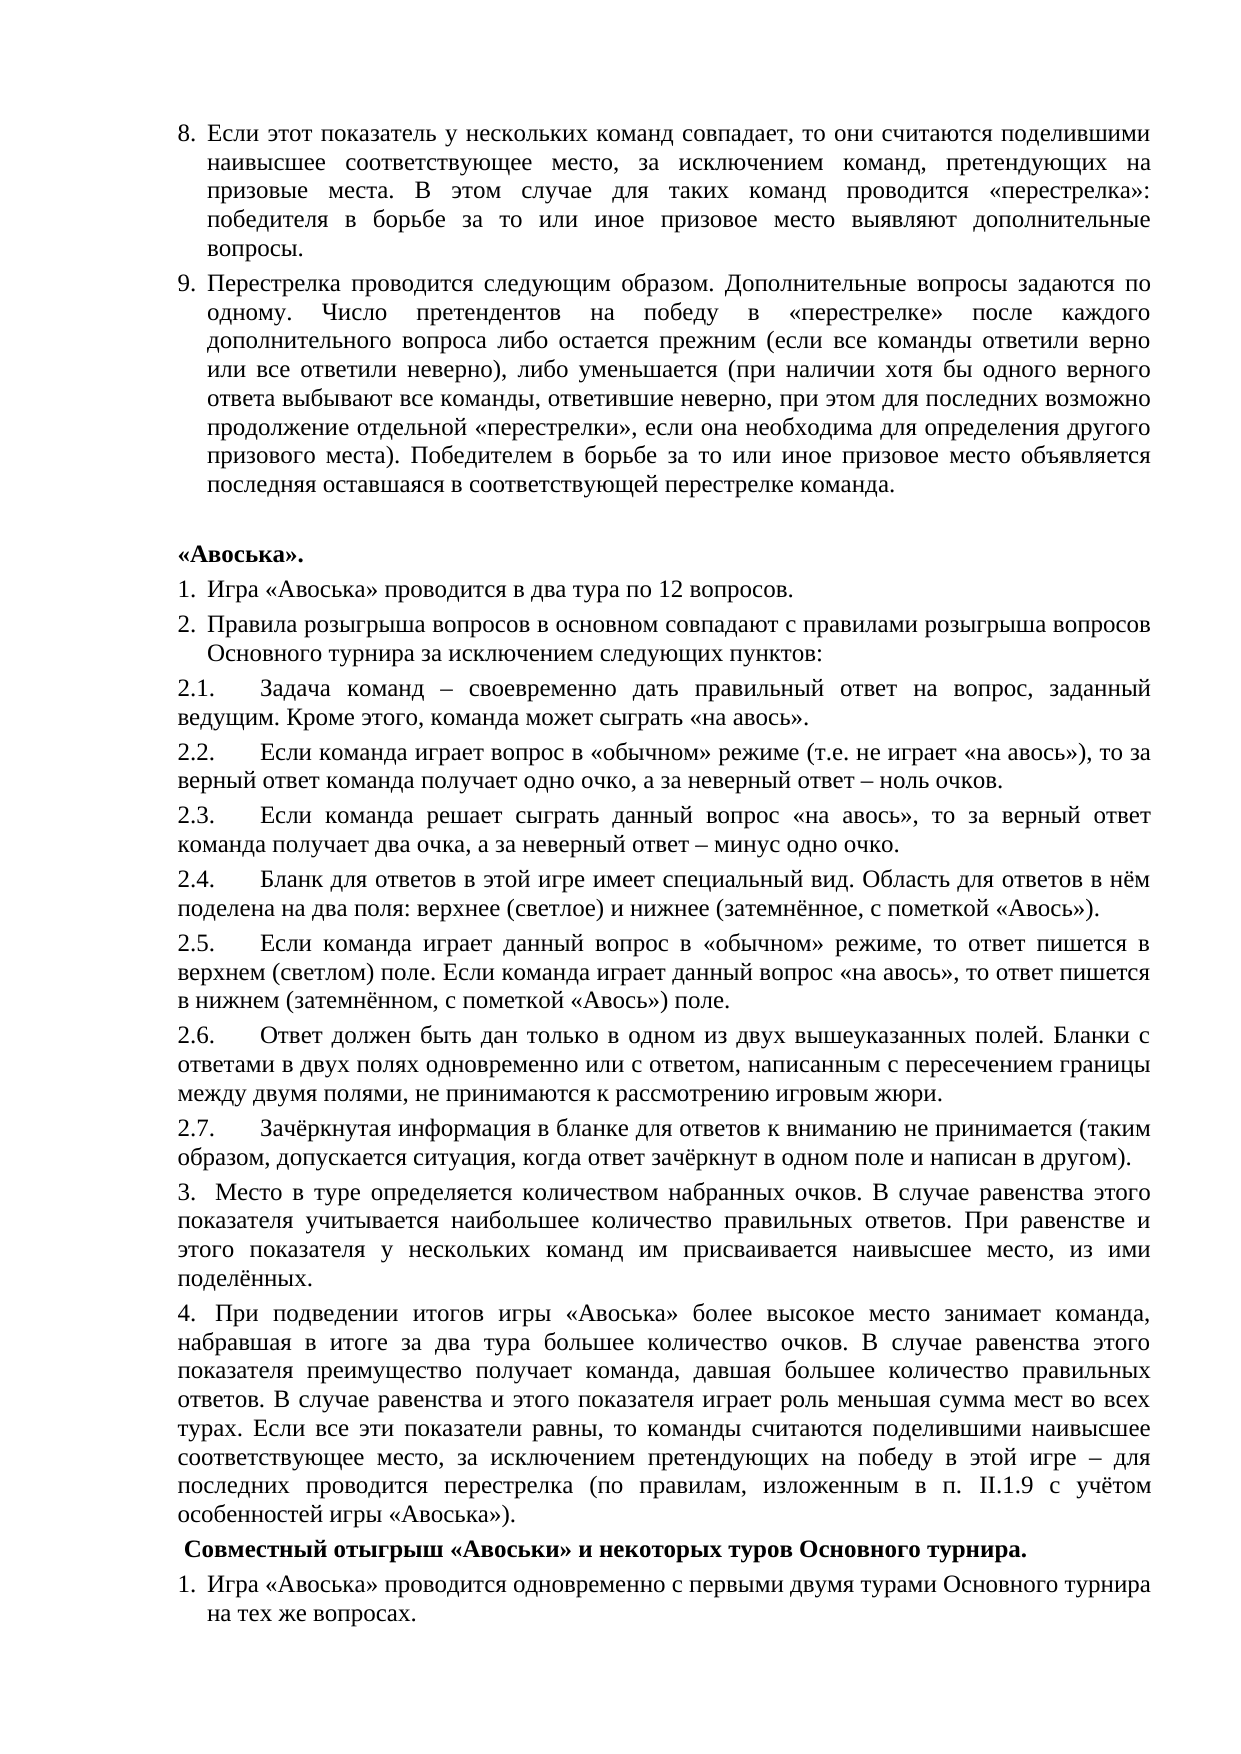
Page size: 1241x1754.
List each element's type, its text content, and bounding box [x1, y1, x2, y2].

list Если команда играет вопрос в «обычном» режиме (т.е. не играет «на авось»), то за верный ответ команда получает одно очко, а за неверный ответ – ноль очков. [177, 737, 1152, 794]
list Зачёркнутая информация в бланке для ответов к вниманию не принимается (таким образом, допускается ситуация, когда ответ зачёркнут в одном поле и написан в другом). [177, 1113, 1152, 1171]
list Бланк для ответов в этой игре имеет специальный вид. Область для ответов в нём поделена на два поля: верхнее (светлое) и нижнее (затемнённое, с пометкой «Авось»). [177, 864, 1152, 922]
list Перестрелка проводится следующим образом. Дополнительные вопросы задаются по одному. Число претендентов на победу в «перестрелке» после каждого дополнительного вопроса либо остается прежним (если все команды ответили верно или все ответили неверно), либо уменьшается (при наличии хотя бы одного верного ответа выбывают все команды, ответившие неверно, при этом для последних возможно продолжение отдельной «перестрелки», если она необходима для определения другого призового места). Победителем в борьбе за то или иное призовое место объявляется последняя оставшаяся в соответствующей перестрелке команда. [177, 268, 1152, 498]
list Если команда решает сыграть данный вопрос «на авось», то за верный ответ команда получает два очка, а за неверный ответ – минус одно очко. [177, 801, 1152, 858]
list Игра «Авоська» проводится одновременно с первыми двумя турами Основного турнира на тех же вопросах. [177, 1569, 1152, 1627]
list «Авоська». [177, 539, 1152, 568]
list Правила розыгрыша вопросов в основном совпадают с правилами розыгрыша вопросов Основного турнира за исключением следующих пунктов: [177, 609, 1152, 667]
list Ответ должен быть дан только в одном из двух вышеуказанных полей. Бланки с ответами в двух полях одновременно или с ответом, написанным с пересечением границы между двумя полями, не принимаются к рассмотрению игровым жюри. [177, 1021, 1152, 1107]
list Если этот показатель у нескольких команд совпадает, то они считаются поделившими наивысшее соответствующее место, за исключением команд, претендующих на призовые места. В этом случае для таких команд проводится «перестрелка»: победителя в борьбе за то или иное призовое место выявляют дополнительные вопросы. [177, 118, 1152, 262]
list Место в туре определяется количеством набранных очков. В случае равенства этого показателя учитывается наибольшее количество правильных ответов. При равенстве и этого показателя у нескольких команд им присваивается наивысшее место, из ими поделённых. [177, 1177, 1152, 1292]
list Совместный отыгрыш «Авоськи» и некоторых туров Основного турнира. [177, 1534, 1152, 1563]
list При подведении итогов игры «Авоська» более высокое место занимает команда, набравшая в итоге за два тура большее количество очков. В случае равенства этого показателя преимущество получает команда, давшая большее количество правильных ответов. В случае равенства и этого показателя играет роль меньшая сумма мест во всех турах. Если все эти показатели равны, то команды считаются поделившими наивысшее соответствующее место, за исключением претендующих на победу в этой игре – для последних проводится перестрелка (по правилам, изложенным в п. II.1.9 с учётом особенностей игры «Авоська»). [177, 1298, 1152, 1528]
list Задача команд – своевременно дать правильный ответ на вопрос, заданный ведущим. Кроме этого, команда может сыграть «на авось». [177, 673, 1152, 731]
list Игра «Авоська» проводится в два тура по 12 вопросов. [177, 574, 1152, 603]
list Если команда играет данный вопрос в «обычном» режиме, то ответ пишется в верхнем (светлом) поле. Если команда играет данный вопрос «на авось», то ответ пишется в нижнем (затемнённом, с пометкой «Авось») поле. [177, 928, 1152, 1014]
